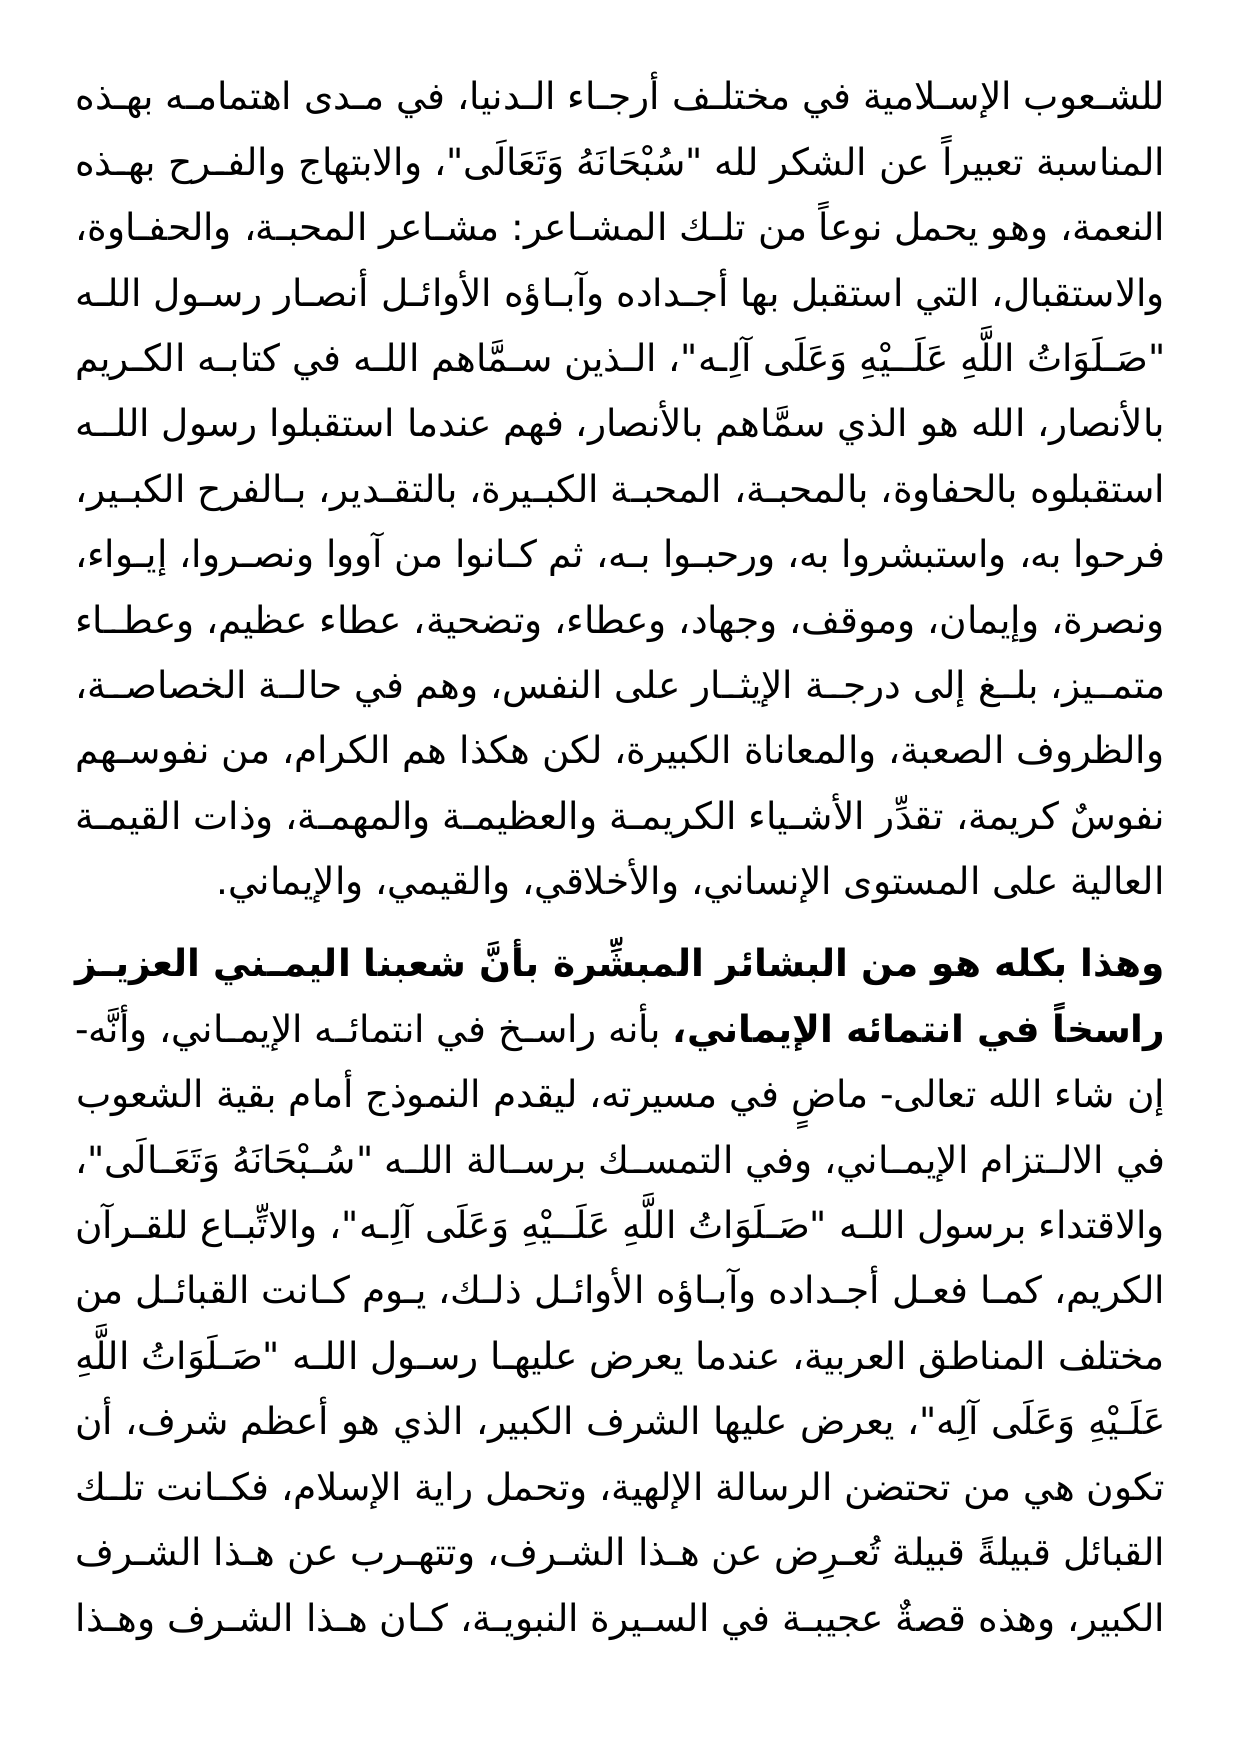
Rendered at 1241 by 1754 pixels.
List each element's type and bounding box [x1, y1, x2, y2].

text [75, 75, 1165, 904]
text [75, 942, 1165, 1640]
